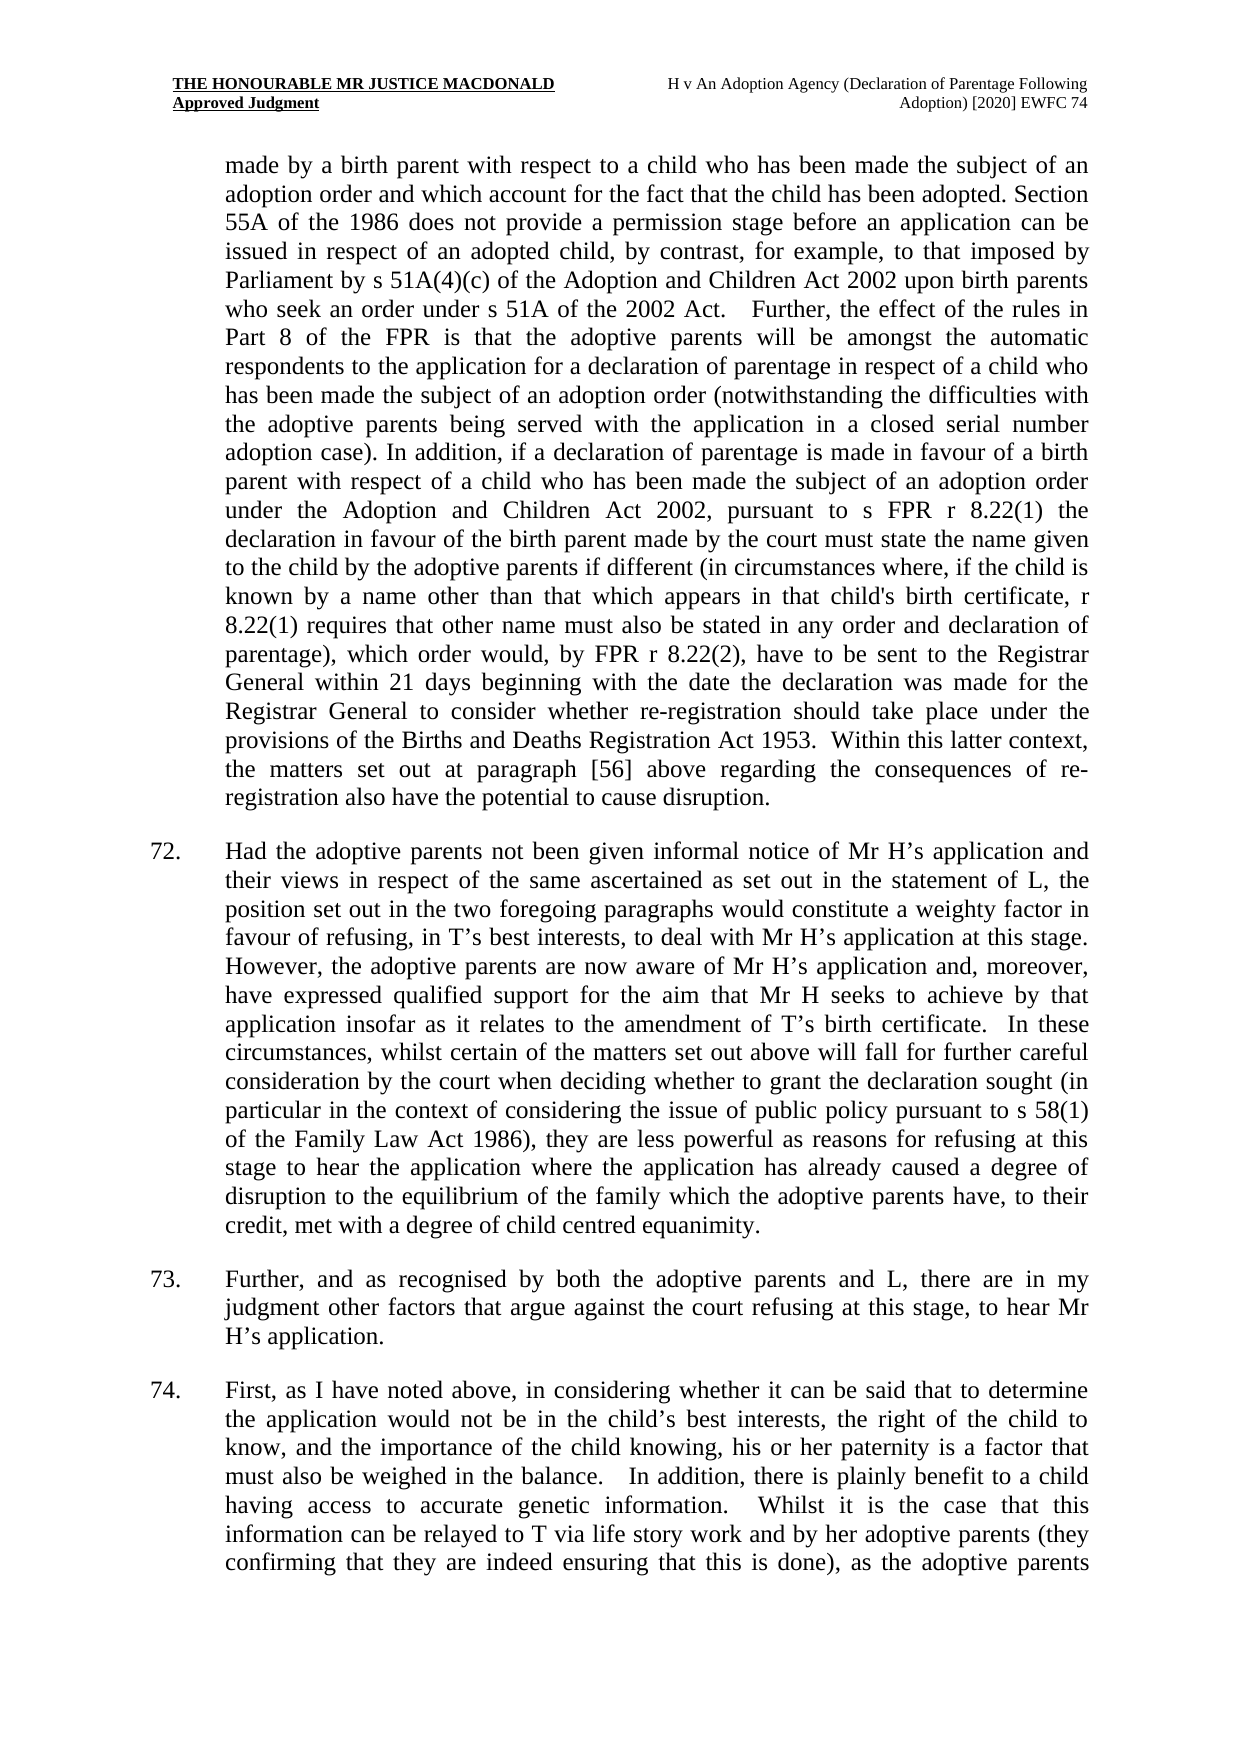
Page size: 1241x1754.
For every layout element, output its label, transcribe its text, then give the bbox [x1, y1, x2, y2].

text Had the adoptive parents not been given informal notice of Mr H’s application and their views in respect of the same ascertained as set out in the statement of L, the position set out in the two foregoing paragraphs would constitute a weighty factor in favour of refusing, in T’s best interests, to deal with Mr H’s application at this stage. However, the adoptive parents are now aware of Mr H’s application and, moreover, have expressed qualified support for the aim that Mr H seeks to achieve by that application insofar as it relates to the amendment of T’s birth certificate. In these circumstances, whilst certain of the matters set out above will fall for further careful consideration by the court when deciding whether to grant the declaration sought (in particular in the context of considering the issue of public policy pursuant to s 58(1) of the Family Law Act 1986), they are less powerful as reasons for refusing at this stage to hear the application where the application has already caused a degree of disruption to the equilibrium of the family which the adoptive parents have, to their credit, met with a degree of child centred equanimity. [150, 836, 1090, 1239]
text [150, 150, 1090, 811]
text Further, and as recognised by both the adoptive parents and L, there are in my judgment other factors that argue against the court refusing at this stage, to hear Mr H’s application. [150, 1264, 1090, 1350]
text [150, 1375, 1090, 1576]
